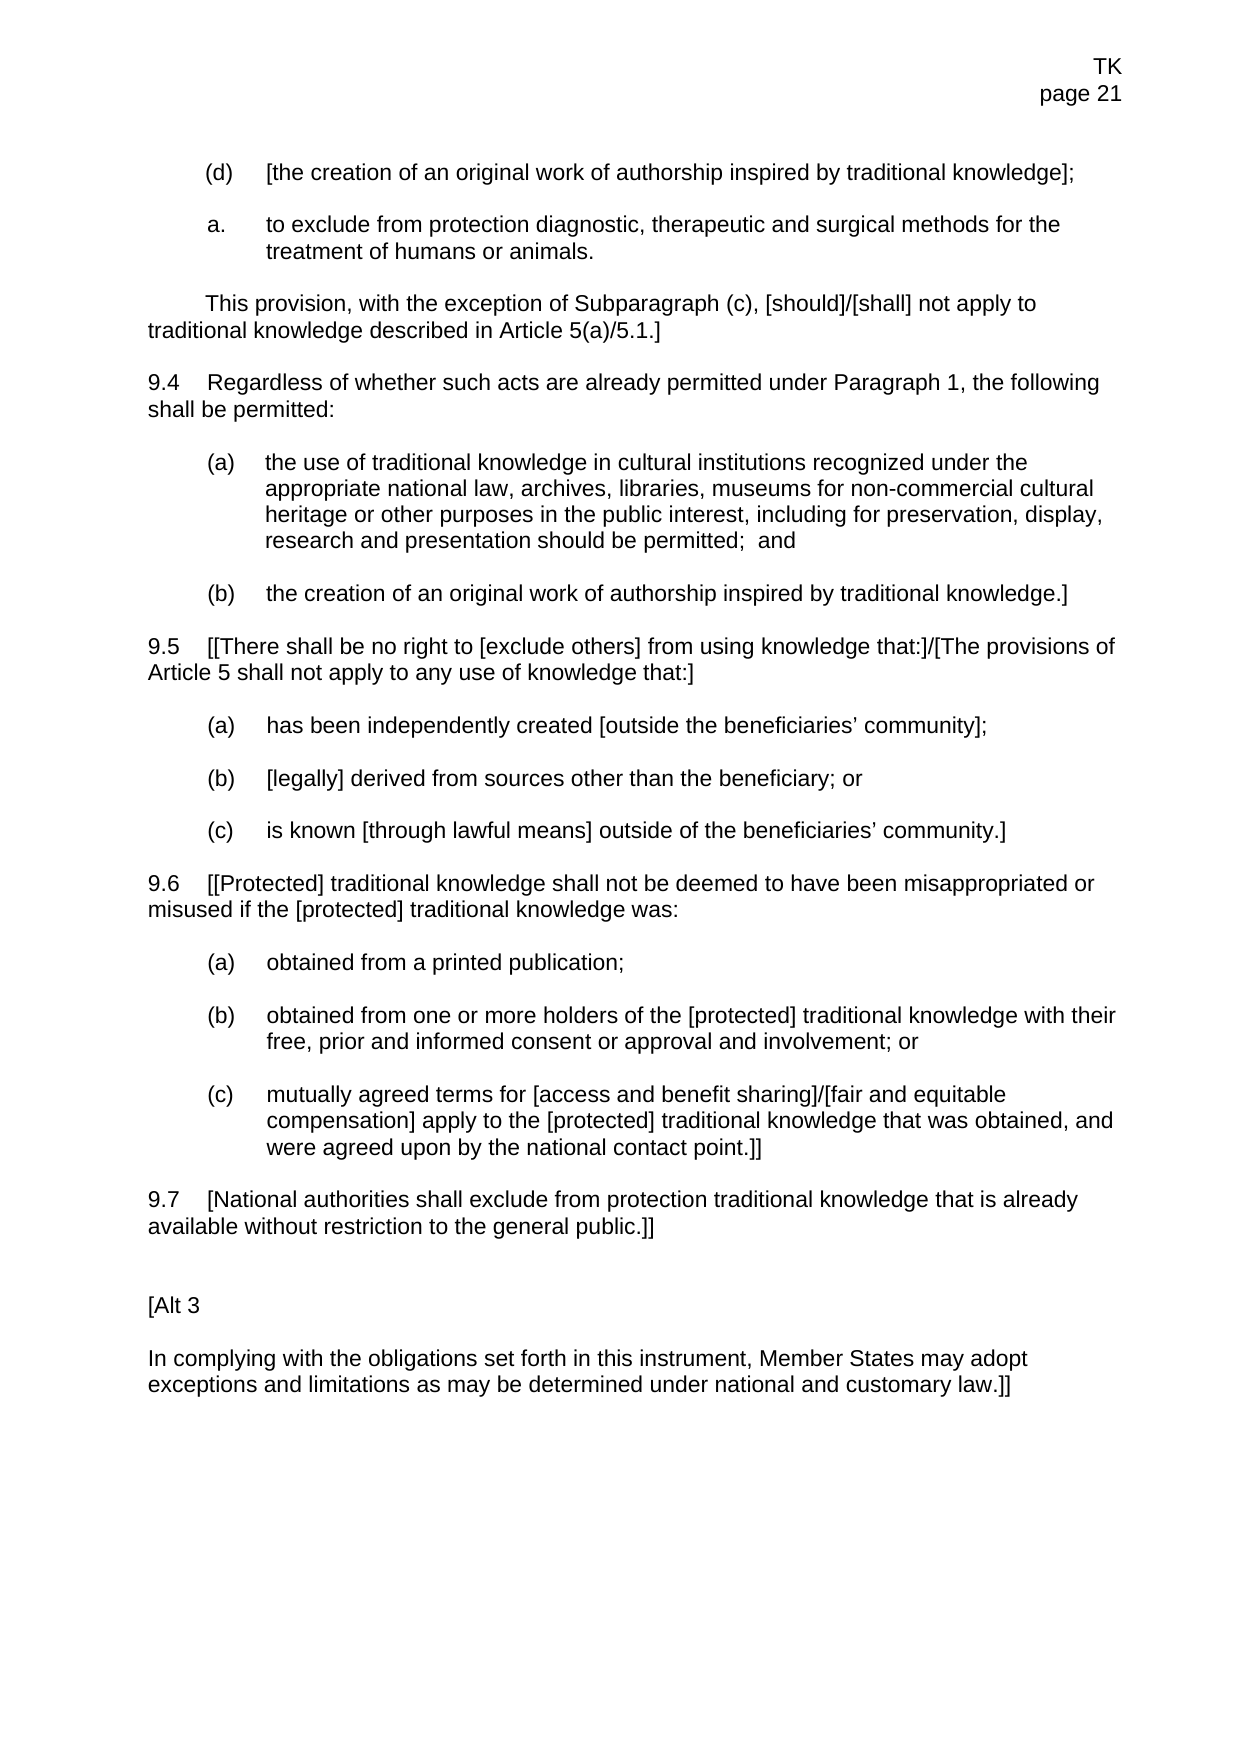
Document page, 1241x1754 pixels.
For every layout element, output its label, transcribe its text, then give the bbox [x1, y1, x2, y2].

text 9.6 [[Protected] traditional knowledge shall not be deemed to have been misappropriated or misused if the [protected] traditional knowledge was: [148, 870, 1122, 923]
list obtained from one or more holders of the [protected] traditional knowledge with their free, prior and informed consent or approval and involvement; or [207, 1002, 1122, 1054]
text 9.5 [[There shall be no right to [exclude others] from using knowledge that:]/[The provisions of Article 5 shall not apply to any use of knowledge that:] [148, 633, 1122, 686]
text research and presentation should be permitted; and [207, 527, 1122, 554]
list mutually agreed terms for [access and benefit sharing]/[fair and equitable compensation] apply to the [protected] traditional knowledge that was obtained, and were agreed upon by the national contact point.]] [207, 1081, 1122, 1160]
text 9.4 Regardless of whether such acts are already permitted under Paragraph 1, the following [148, 369, 1122, 396]
list obtained from a printed publication; [207, 949, 1122, 976]
text (b) the creation of an original work of authorship inspired by traditional knowledge.] [207, 580, 1122, 607]
list [legally] derived from sources other than the beneficiary; or [207, 765, 1122, 791]
text (a) the use of traditional knowledge in cultural institutions recognized under the [207, 448, 1122, 475]
text This provision, with the exception of Subparagraph (c), [should]/[shall] not apply to traditional knowledge described in Article 5(a)/5.1.] [148, 290, 1122, 343]
list has been independently created [outside the beneficiaries’ community]; [207, 712, 1122, 738]
text heritage or other purposes in the public interest, including for preservation, display, [207, 501, 1122, 527]
text 9.7 [National authorities shall exclude from protection traditional knowledge that is already available without restriction to the general public.]] [148, 1186, 1122, 1239]
text In complying with the obligations set forth in this instrument, Member States may adopt exceptions and limitations as may be determined under national and customary law.]] [148, 1344, 1122, 1397]
text appropriate national law, archives, libraries, museums for non-commercial cultural [207, 475, 1122, 501]
text [Alt 3 [148, 1292, 1122, 1318]
list to exclude from protection diagnostic, therapeutic and surgical methods for the treatment of humans or animals. [207, 211, 1122, 264]
text (d) [the creation of an original work of authorship inspired by traditional knowledge]; [205, 158, 1122, 185]
list is known [through lawful means] outside of the beneficiaries’ community.] [207, 817, 1122, 844]
text shall be permitted: [148, 396, 1122, 422]
